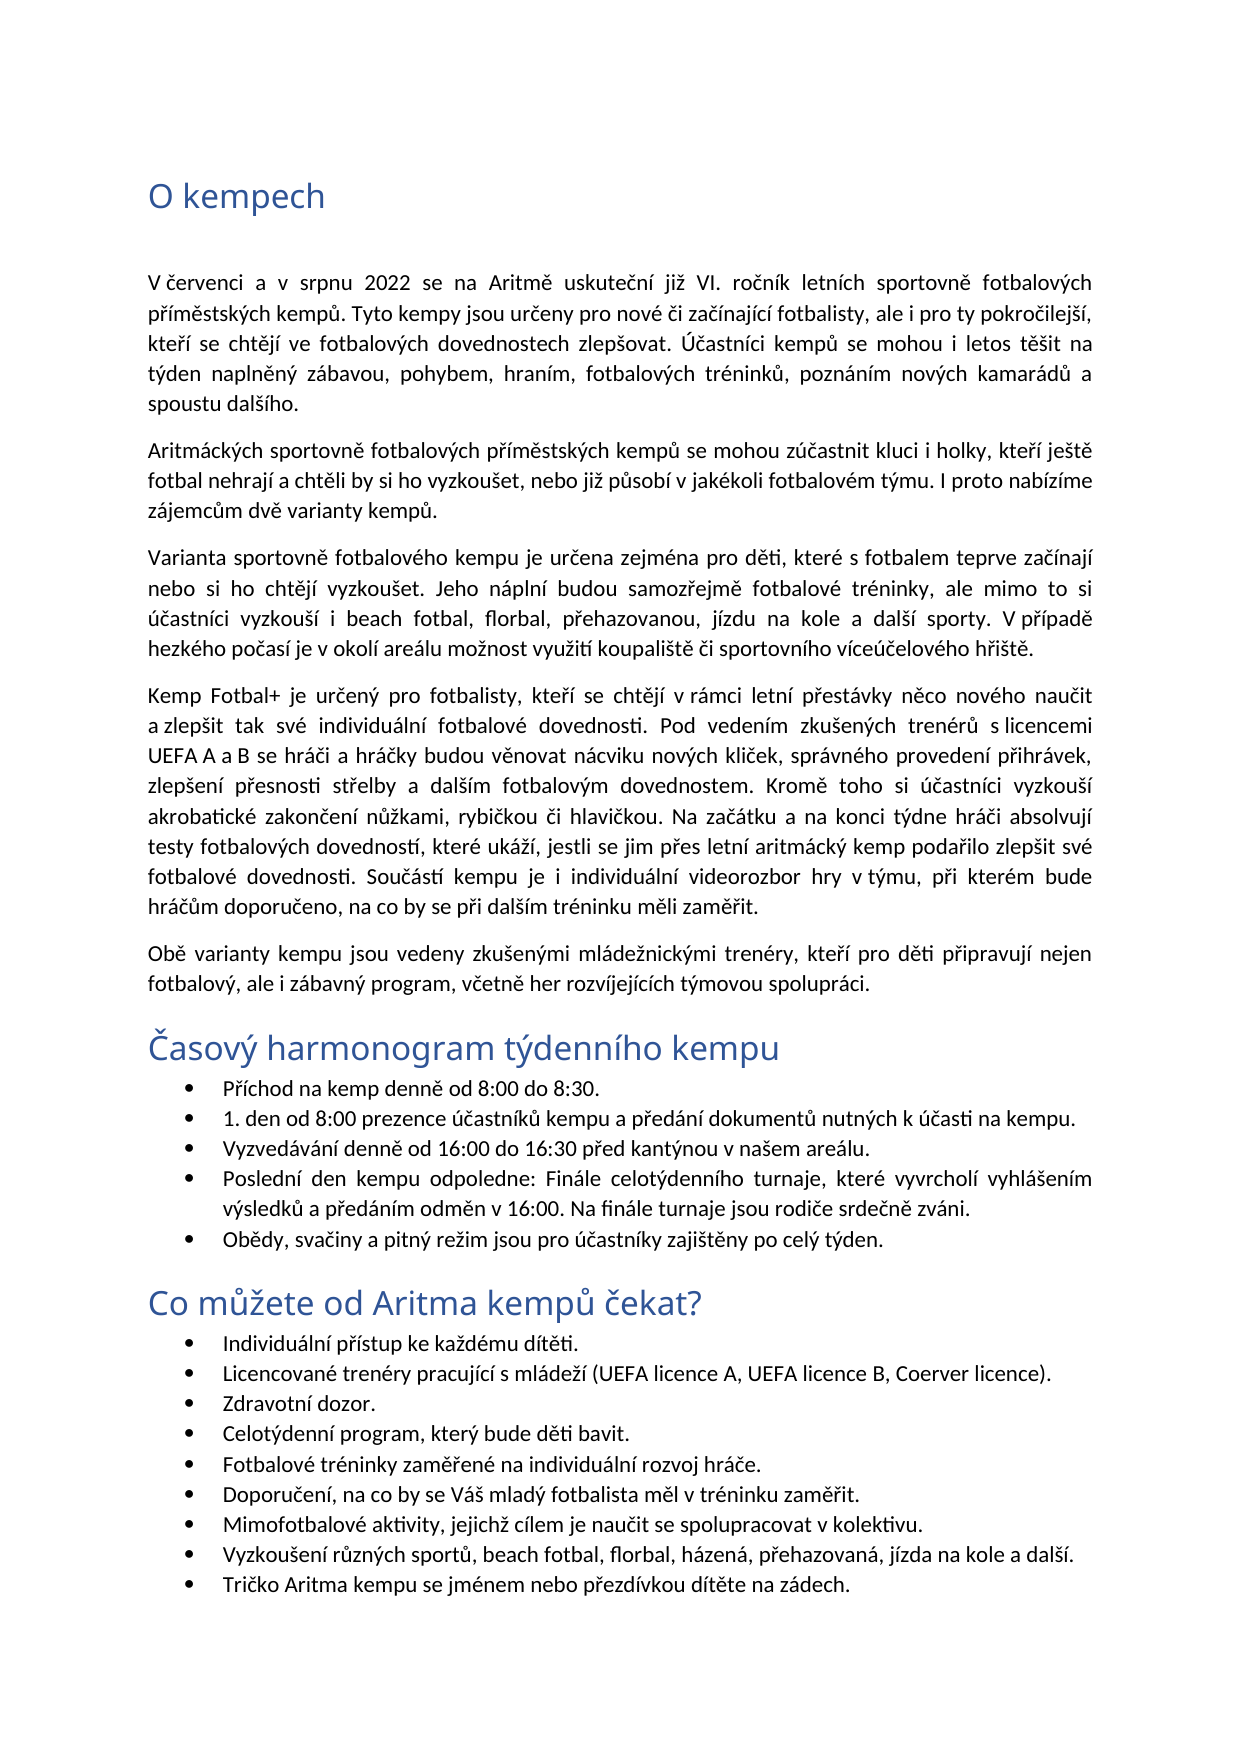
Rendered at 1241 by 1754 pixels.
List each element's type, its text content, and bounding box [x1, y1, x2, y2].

text Aritmáckých sportovně fotbalových příměstských kempů se mohou zúčastnit kluci i holky, kteří ještě fotbal nehrají a chtěli by si ho vyzkoušet, nebo již působí v jakékoli fotbalovém týmu. I proto nabízíme zájemcům dvě varianty kempů. [148, 436, 1093, 524]
list Vyzvedávání denně od 16:00 do 16:30 před kantýnou v našem areálu. [185, 1134, 1093, 1162]
text V červenci a v srpnu 2022 se na Aritmě uskuteční již VI. ročník letních sportovně fotbalových příměstských kempů. Tyto kempy jsou určeny pro nové či začínající fotbalisty, ale i pro ty pokročilejší, kteří se chtějí ve fotbalových dovednostech zlepšovat. Účastníci kempů se mohou i letos těšit na týden naplněný zábavou, pohybem, hraním, fotbalových tréninků, poznáním nových kamarádů a spoustu dalšího. [148, 268, 1093, 417]
text Obě varianty kempu jsou vedeny zkušenými mládežnickými trenéry, kteří pro děti připravují nejen fotbalový, ale i zábavný program, včetně her rozvíjejících týmovou spolupráci. [148, 939, 1093, 997]
list 1. den od 8:00 prezence účastníků kempu a předání dokumentů nutných k účasti na kempu. [185, 1104, 1093, 1132]
list Obědy, svačiny a pitný režim jsou pro účastníky zajištěny po celý týden. [185, 1225, 1093, 1253]
list Poslední den kempu odpoledne: Finále celotýdenního turnaje, které vyvrcholí vyhlášením výsledků a předáním odměn v 16:00. Na finále turnaje jsou rodiče srdečně zváni. [185, 1164, 1093, 1222]
list Tričko Aritma kempu se jménem nebo přezdívkou dítěte na zádech. [185, 1571, 1093, 1598]
list Vyzkoušení různých sportů, beach fotbal, florbal, házená, přehazovaná, jízda na kole a další. [185, 1540, 1093, 1568]
list Individuální přístup ke každému dítěti. [185, 1329, 1093, 1357]
text Kemp Fotbal+ je určený pro fotbalisty, kteří se chtějí v rámci letní přestávky něco nového naučit a zlepšit tak své individuální fotbalové dovednosti. Pod vedením zkušených trenérů s licencemi UEFA A a B se hráči a hráčky budou věnovat nácviku nových kliček, správného provedení přihrávek, zlepšení přesnosti střelby a dalším fotbalovým dovednostem. Kromě toho si účastníci vyzkouší akrobatické zakončení nůžkami, rybičkou či hlavičkou. Na začátku a na konci týdne hráči absolvují testy fotbalových dovedností, které ukáží, jestli se jim přes letní aritmácký kemp podařilo zlepšit své fotbalové dovednosti. Součástí kempu je i individuální videorozbor hry v týmu, při kterém bude hráčům doporučeno, na co by se při dalším tréninku měli zaměřit. [148, 681, 1093, 920]
subtitle O kempech [148, 173, 1093, 218]
list Fotbalové tréninky zaměřené na individuální rozvoj hráče. [185, 1450, 1093, 1478]
list Příchod na kemp denně od 8:00 do 8:30. [185, 1074, 1093, 1102]
list Doporučení, na co by se Váš mladý fotbalista měl v tréninku zaměřit. [185, 1480, 1093, 1508]
list Zdravotní dozor. [185, 1389, 1093, 1417]
subtitle Časový harmonogram týdenního kempu [148, 1025, 1093, 1070]
list Celotýdenní program, který bude děti bavit. [185, 1419, 1093, 1447]
list Mimofotbalové aktivity, jejichž cílem je naučit se spolupracovat v kolektivu. [185, 1510, 1093, 1538]
text Varianta sportovně fotbalového kempu je určena zejména pro děti, které s fotbalem teprve začínají nebo si ho chtějí vyzkoušet. Jeho náplní budou samozřejmě fotbalové tréninky, ale mimo to si účastníci vyzkouší i beach fotbal, florbal, přehazovanou, jízdu na kole a další sporty. V případě hezkého počasí je v okolí areálu možnost využití koupaliště či sportovního víceúčelového hřiště. [148, 543, 1093, 662]
subtitle Co můžete od Aritma kempů čekat? [148, 1280, 1093, 1325]
list Licencované trenéry pracující s mládeží (UEFA licence A, UEFA licence B, Coerver licence). [185, 1359, 1093, 1387]
